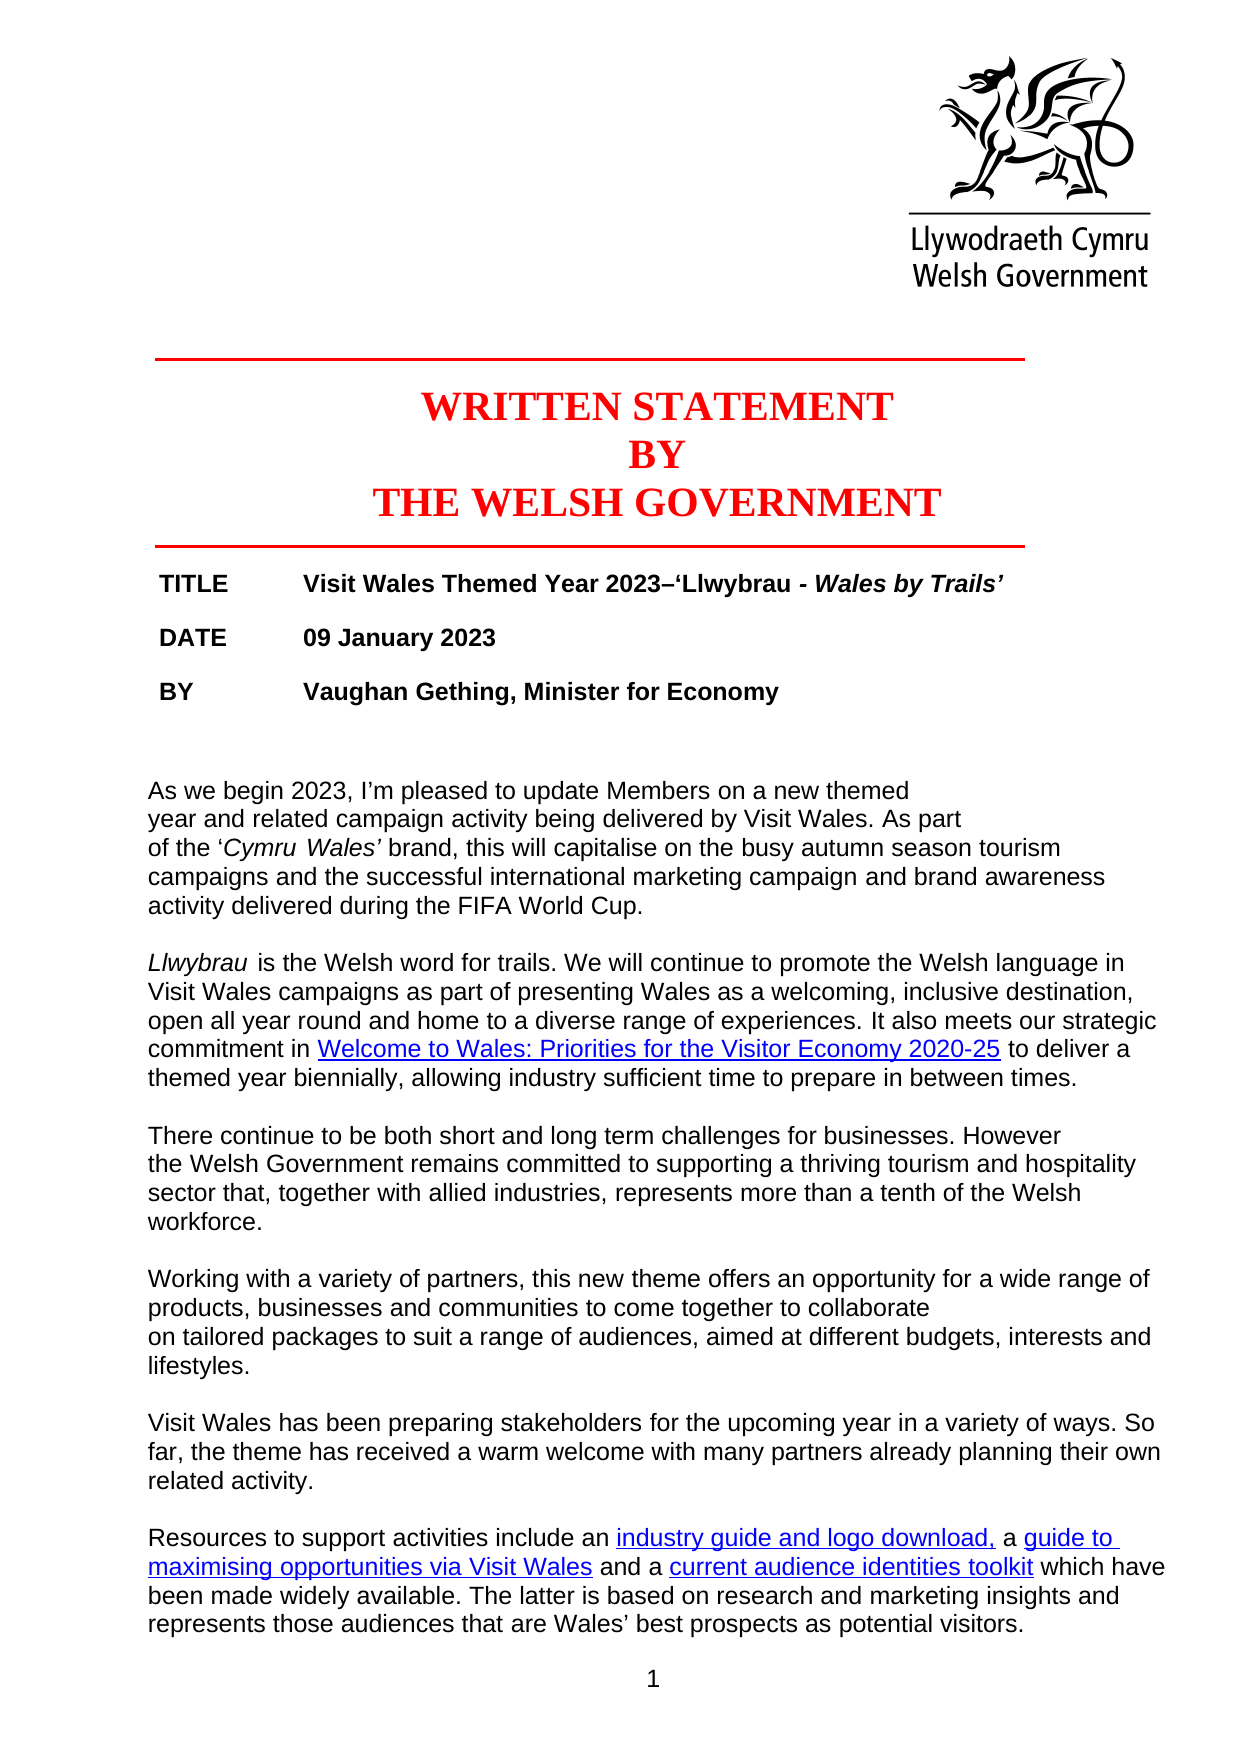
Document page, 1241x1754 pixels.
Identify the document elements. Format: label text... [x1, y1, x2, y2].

table_header Visit Wales Themed Year 2023–‘Llwybrau - Wales by Trails’ [292, 557, 1089, 611]
table_cell BY [148, 664, 292, 718]
text Working with a variety of partners, this new theme offers an opportunity for a wide range of products, businesses and communities to come together to collaborate on tailored packages to suit a range of audiences, aimed at different budgets, interests and lifestyles. [148, 1264, 1166, 1379]
table_cell DATE [148, 611, 292, 664]
table_cell Vaughan Gething, Minister for Economy [292, 664, 1089, 718]
text As we begin 2023, I’m pleased to update Members on a new themed year and related campaign activity being delivered by Visit Wales. As part of the ‘Cymru Wales’ brand, this will capitalise on the busy autumn season tourism campaigns and the successful international marketing campaign and brand awareness activity delivered during the FIFA World Cup. [148, 776, 1166, 919]
text Llwybrau is the Welsh word for trails. We will continue to promote the Welsh language in Visit Wales campaigns as part of presenting Wales as a welcoming, inclusive destination, open all year round and home to a diverse range of experiences. It also meets our strategic commitment in Welcome to Wales: Priorities for the Visitor Economy 2020-25 to deliver a themed year biennially, allowing industry sufficient time to prepare in between times. [148, 948, 1166, 1092]
text Visit Wales has been preparing stakeholders for the upcoming year in a variety of ways. So far, the theme has received a warm welcome with many partners already planning their own related activity. [148, 1408, 1166, 1494]
subtitle BY [148, 430, 1166, 478]
table_cell 09 January 2023 [292, 611, 1089, 664]
text There continue to be both short and long term challenges for businesses. However the Welsh Government remains committed to supporting a thriving tourism and hospitality sector that, together with allied industries, represents more than a tenth of the Welsh workforce. [148, 1121, 1166, 1236]
text Resources to support activities include an industry guide and logo download, a guide to maximising opportunities via Visit Wales and a current audience identities toolkit which have been made widely available. The latter is based on research and marketing insights and represents those audiences that are Wales’ best prospects as potential visitors. [148, 1523, 1166, 1638]
picture [908, 56, 1151, 287]
subtitle WRITTEN STATEMENT [148, 382, 1166, 430]
table_header TITLE [148, 557, 292, 611]
subtitle THE WELSH GOVERNMENT [148, 478, 1166, 526]
